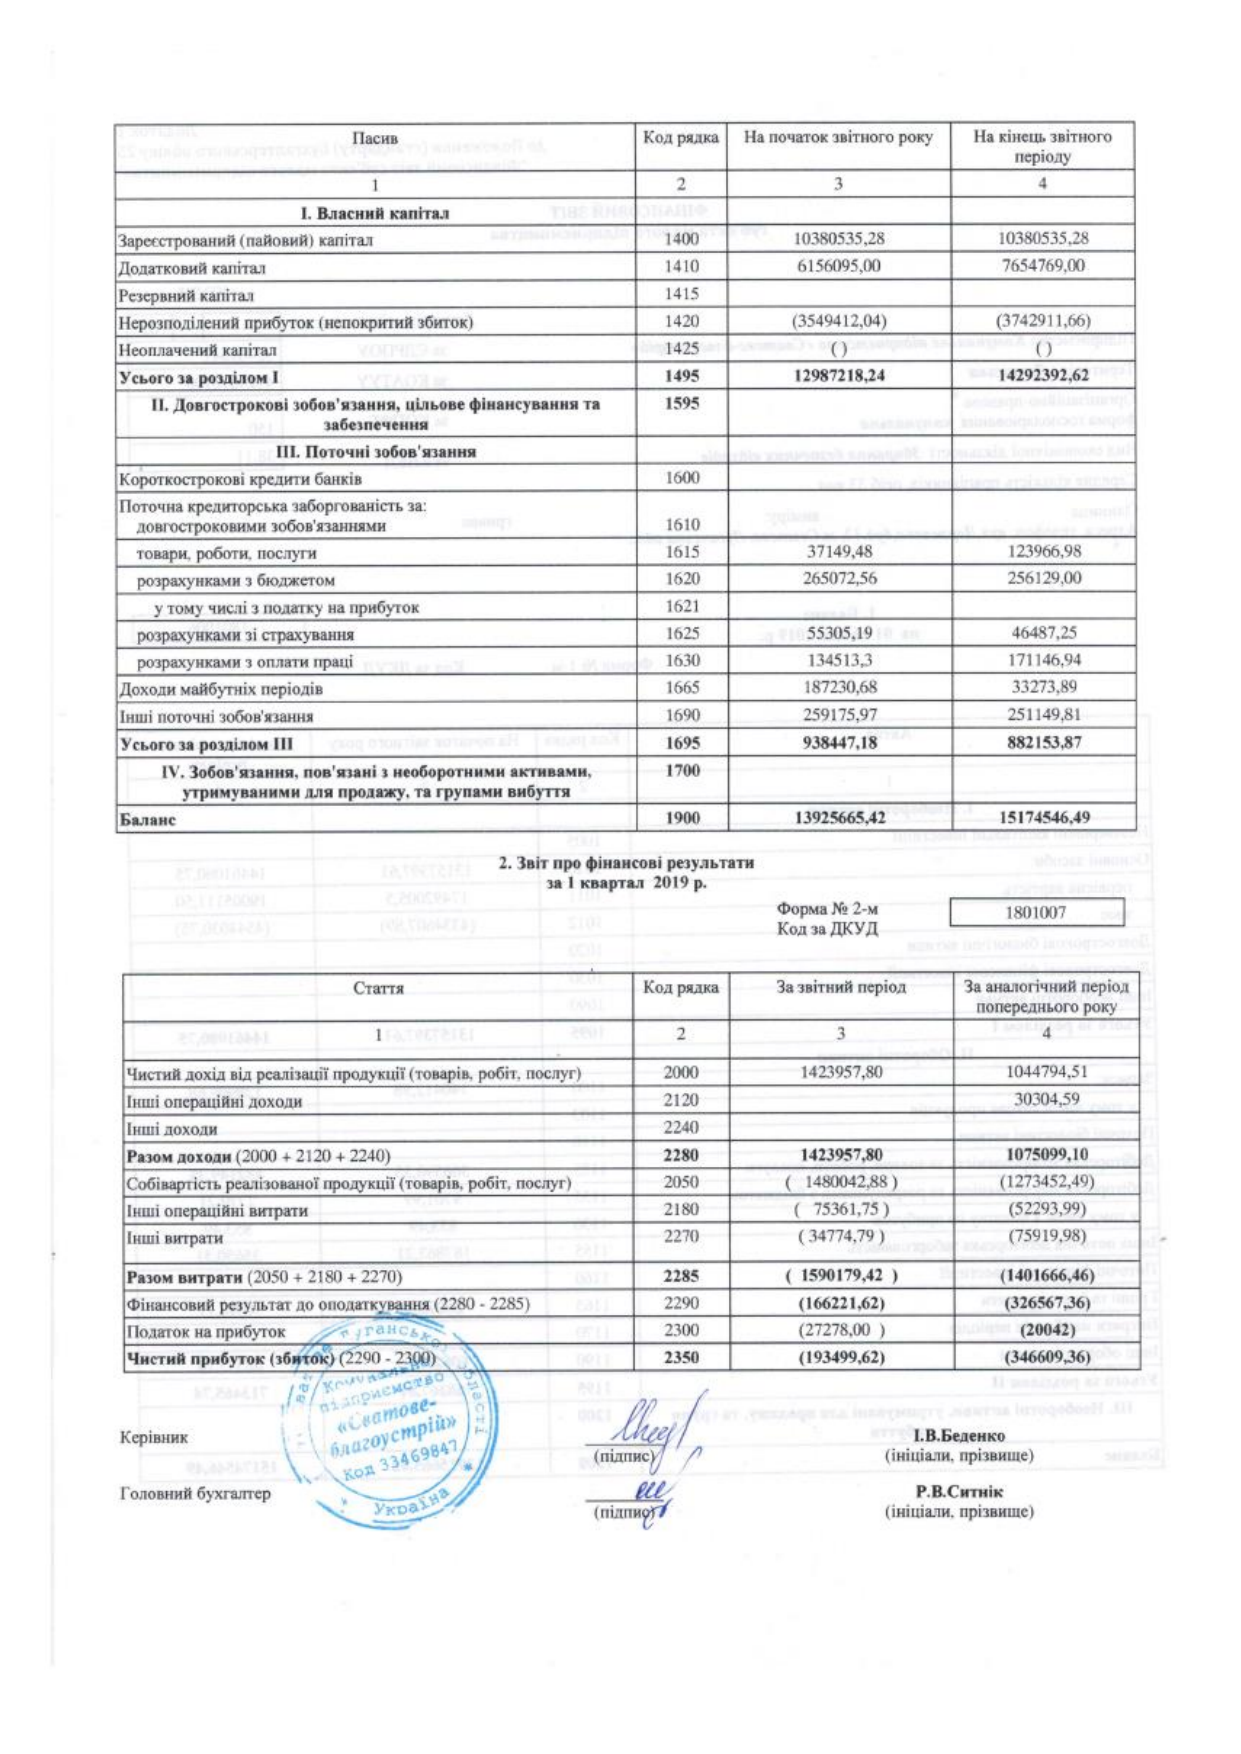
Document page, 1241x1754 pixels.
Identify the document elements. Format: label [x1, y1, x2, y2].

picture [44, 44, 1197, 1674]
